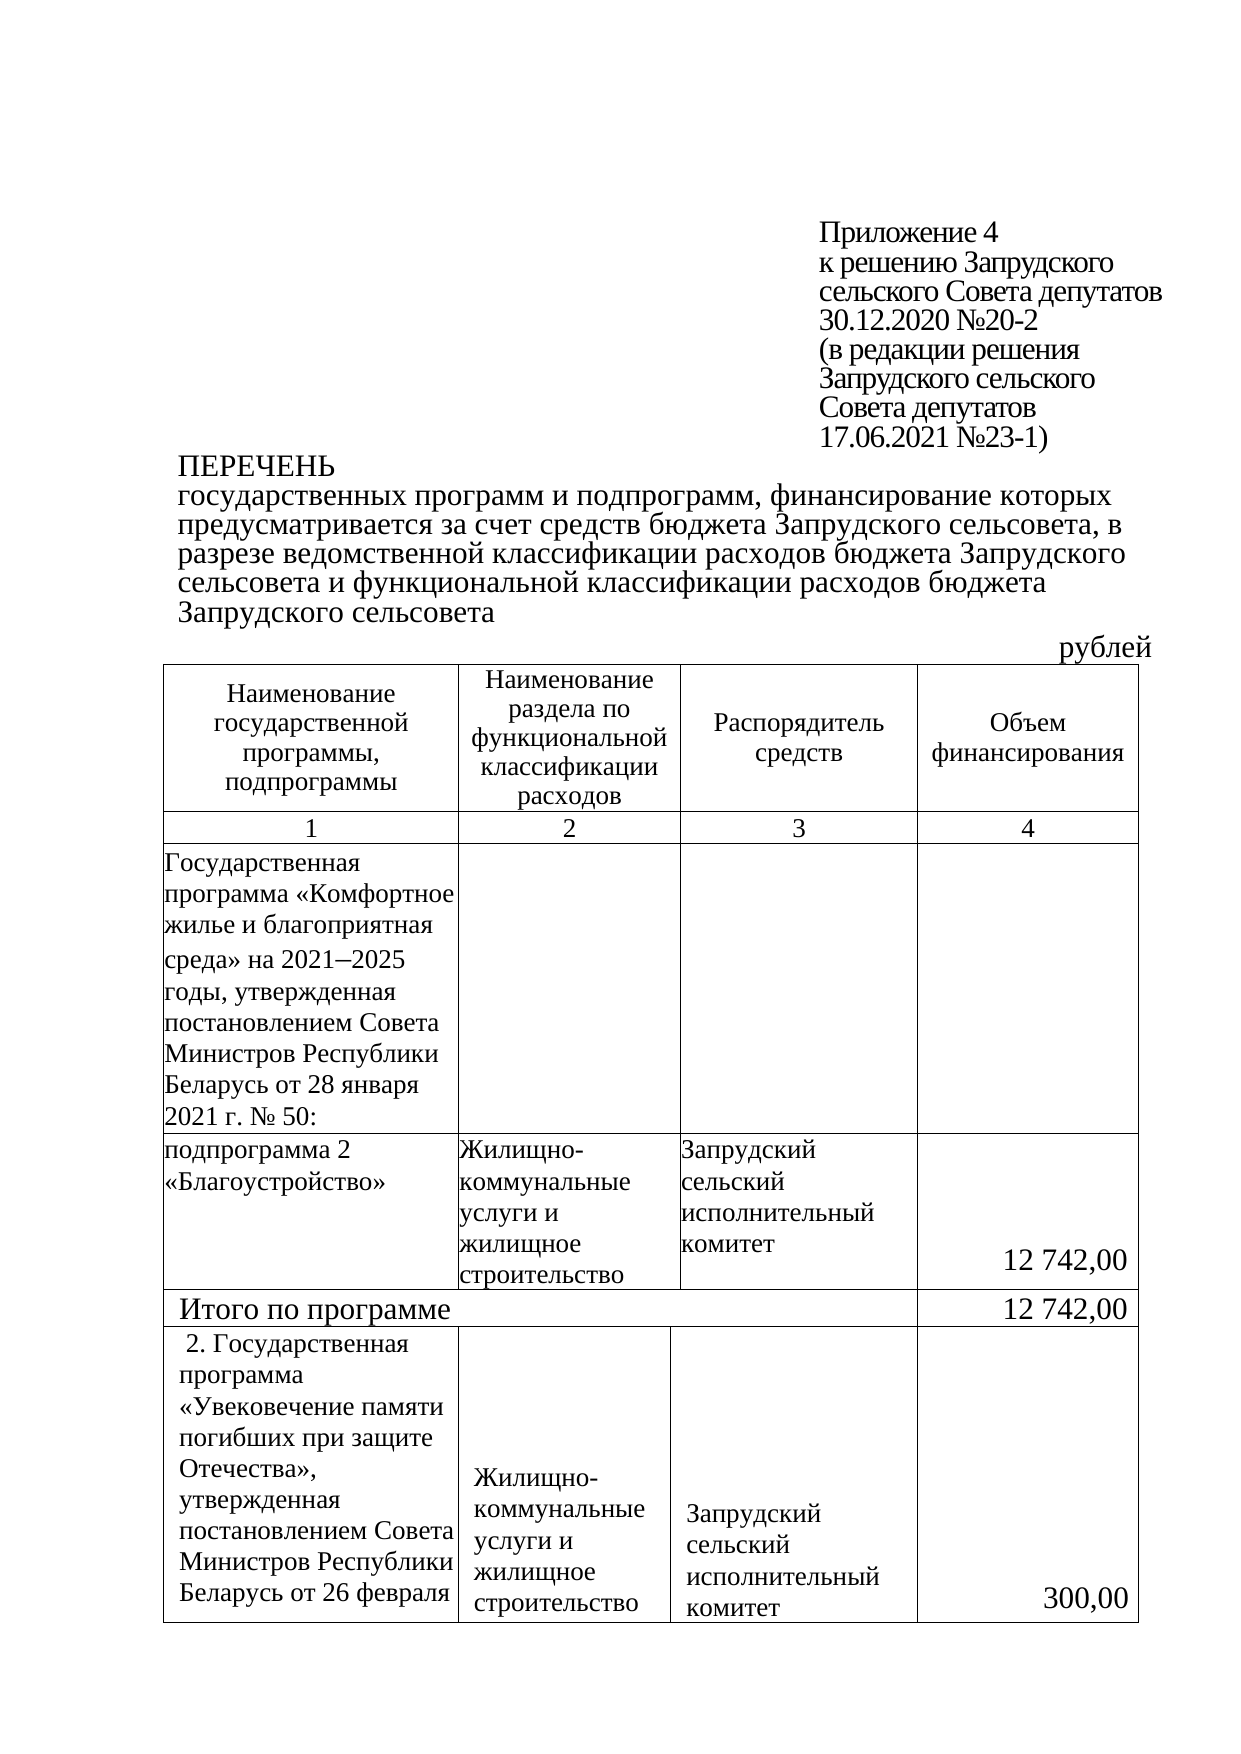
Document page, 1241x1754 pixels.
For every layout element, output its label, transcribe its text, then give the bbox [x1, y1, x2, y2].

table_cell 2 [459, 812, 680, 843]
table_cell 1 [164, 812, 458, 843]
text ПЕРЕЧЕНЬ [177, 453, 1152, 482]
table_header Наименование раздела по функциональной классификации расходов [459, 665, 680, 811]
table_cell [681, 844, 917, 1132]
title Приложение 4 [812, 219, 1226, 249]
table_cell подпрограмма 2 «Благоустройство» [164, 1134, 458, 1289]
title к решению Запрудского [812, 249, 1226, 278]
title Запрудского сельского [812, 365, 1226, 394]
table_cell [459, 844, 680, 1132]
table_cell 300,00 [918, 1327, 1138, 1622]
table_header Объем финансирования [918, 665, 1138, 811]
table_cell Жилищно-коммунальные услуги и жилищное строительство [459, 1134, 680, 1289]
table_cell 4 [918, 812, 1138, 843]
table_header Распорядитель средств [681, 665, 917, 811]
table_cell [918, 844, 1138, 1132]
text государственных программ и подпрограмм, финансирование которых предусматривается за счет средств бюджета Запрудского сельсовета, в разрезе ведомственной классификации расходов бюджета Запрудского сельсовета и функциональной классификации расходов бюджета Запрудского сельсовета [177, 482, 1152, 628]
title (в редакции решения [812, 336, 1226, 365]
title 30.12.2020 №20-2 [812, 307, 1226, 336]
title 17.06.2021 №23-1) [812, 424, 1226, 453]
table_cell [671, 1327, 917, 1622]
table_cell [164, 1327, 458, 1622]
table_cell Итого по программе [164, 1290, 917, 1326]
text рублей [177, 628, 1152, 664]
table_cell 3 [681, 812, 917, 843]
title Совета депутатов [812, 394, 1226, 424]
table_cell 12 742,00 [918, 1134, 1138, 1289]
table_cell 12 742,00 [918, 1290, 1138, 1326]
table_cell Запрудский сельский исполнительный комитет [681, 1134, 917, 1289]
table_header Наименование государственной программы, подпрограммы [164, 665, 458, 811]
title сельского Совета депутатов [812, 278, 1226, 307]
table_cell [459, 1327, 670, 1622]
table_cell Государственная программа «Комфортное жилье и благоприятная среда» на 2021–2025 годы, утвержденная постановлением Совета Министров Республики Беларусь от 28 января 2021 г. № 50: [164, 844, 458, 1132]
